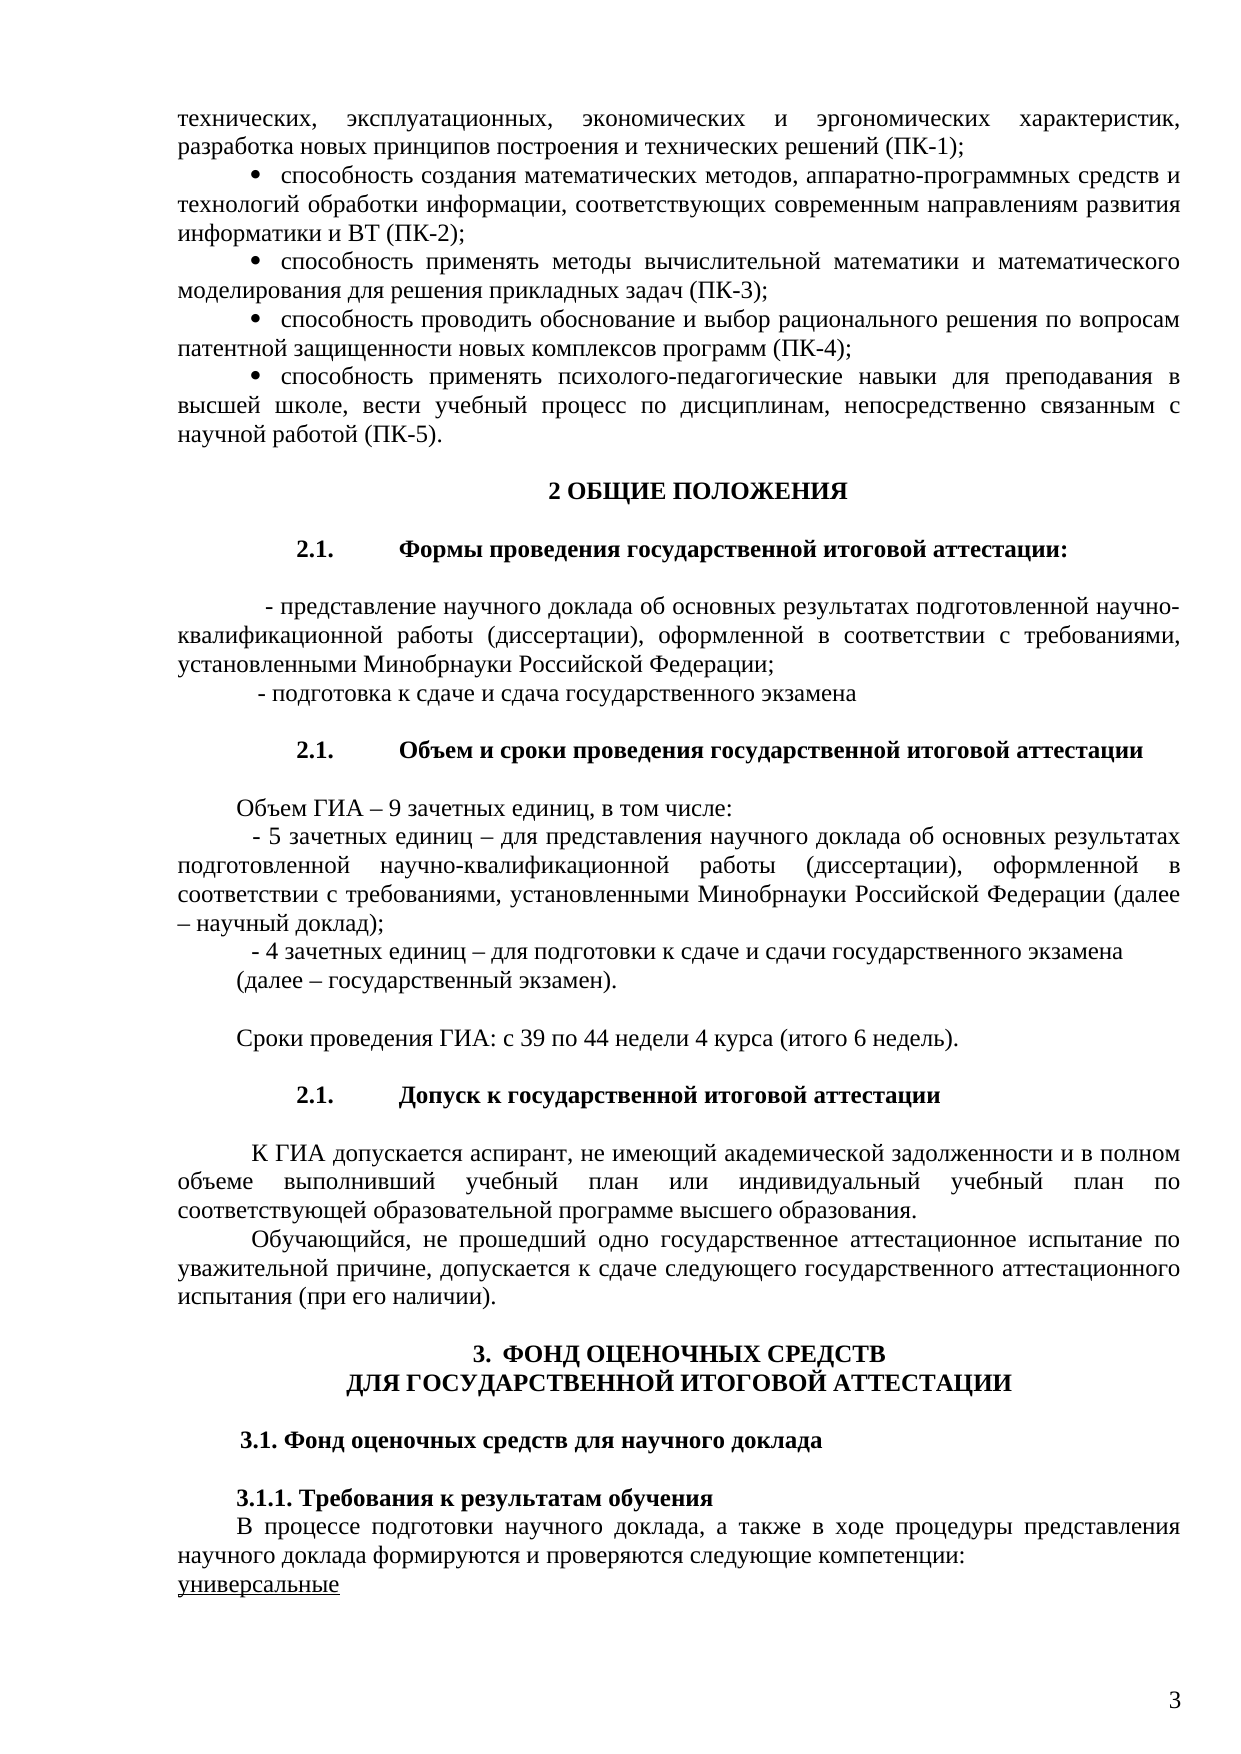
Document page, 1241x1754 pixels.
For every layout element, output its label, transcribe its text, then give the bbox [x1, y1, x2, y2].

list Допуск к государственной итоговой аттестации [296, 1080, 1181, 1109]
text 3.1. Фонд оценочных средств для научного доклада [177, 1425, 1181, 1454]
text - 5 зачетных единиц – для представления научного доклада об основных результатах подготовленной научно-квалификационной работы (диссертации), оформленной в соответствии с требованиями, установленными Минобрнауки Российской Федерации (далее – научный доклад); [177, 821, 1181, 936]
list Формы проведения государственной итоговой аттестации: [296, 534, 1181, 563]
text Сроки проведения ГИА: с 39 по 44 недели 4 курса (итого 6 недель). [177, 1023, 1181, 1051]
text - подготовка к сдаче и сдача государственного экзамена [236, 678, 1181, 706]
text ДЛЯ ГОСУДАРСТВЕННОЙ ИТОГОВОЙ АТТЕСТАЦИИ [177, 1368, 1181, 1396]
text Обучающийся, не прошедший одно государственное аттестационное испытание по уважительной причине, допускается к сдаче следующего государственного аттестационного испытания (при его наличии). [177, 1224, 1181, 1310]
list ФОНД ОЦЕНОЧНЫХ СРЕДСТВ [177, 1339, 1181, 1368]
text универсальные [177, 1569, 1181, 1598]
list способность применять методы вычислительной математики и математического моделирования для решения прикладных задач (ПК-3); [177, 246, 1181, 304]
text - представление научного доклада об основных результатах подготовленной научно-квалификационной работы (диссертации), оформленной в соответствии с требованиями, установленными Минобрнауки Российской Федерации; [177, 591, 1181, 678]
text 3.1.1. Требования к результатам обучения [177, 1483, 1181, 1511]
text 2 ОБЩИЕ ПОЛОЖЕНИЯ [215, 476, 1181, 505]
list Объем и сроки проведения государственной итоговой аттестации [296, 735, 1181, 764]
text - 4 зачетных единиц – для подготовки к сдаче и сдачи государственного экзамена (далее – государственный экзамен). [236, 936, 1181, 994]
text К ГИА допускается аспирант, не имеющий академической задолженности и в полном объеме выполнивший учебный план или индивидуальный учебный план по соответствующей образовательной программе высшего образования. [177, 1138, 1181, 1224]
list способность применять психолого-педагогические навыки для преподавания в высшей школе, вести учебный процесс по дисциплинам, непосредственно связанным с научной работой (ПК-5). [177, 361, 1181, 448]
list способность создания математических методов, аппаратно-программных средств и технологий обработки информации, соответствующих современным направлениям развития информатики и ВТ (ПК-2); [177, 160, 1181, 246]
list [177, 103, 1181, 160]
list способность проводить обоснование и выбор рационального решения по вопросам патентной защищенности новых комплексов программ (ПК-4); [177, 304, 1181, 361]
text Объем ГИА – 9 зачетных единиц, в том числе: [177, 793, 1181, 821]
text В процессе подготовки научного доклада, а также в ходе процедуры представления научного доклада формируются и проверяются следующие компетенции: [177, 1511, 1181, 1569]
